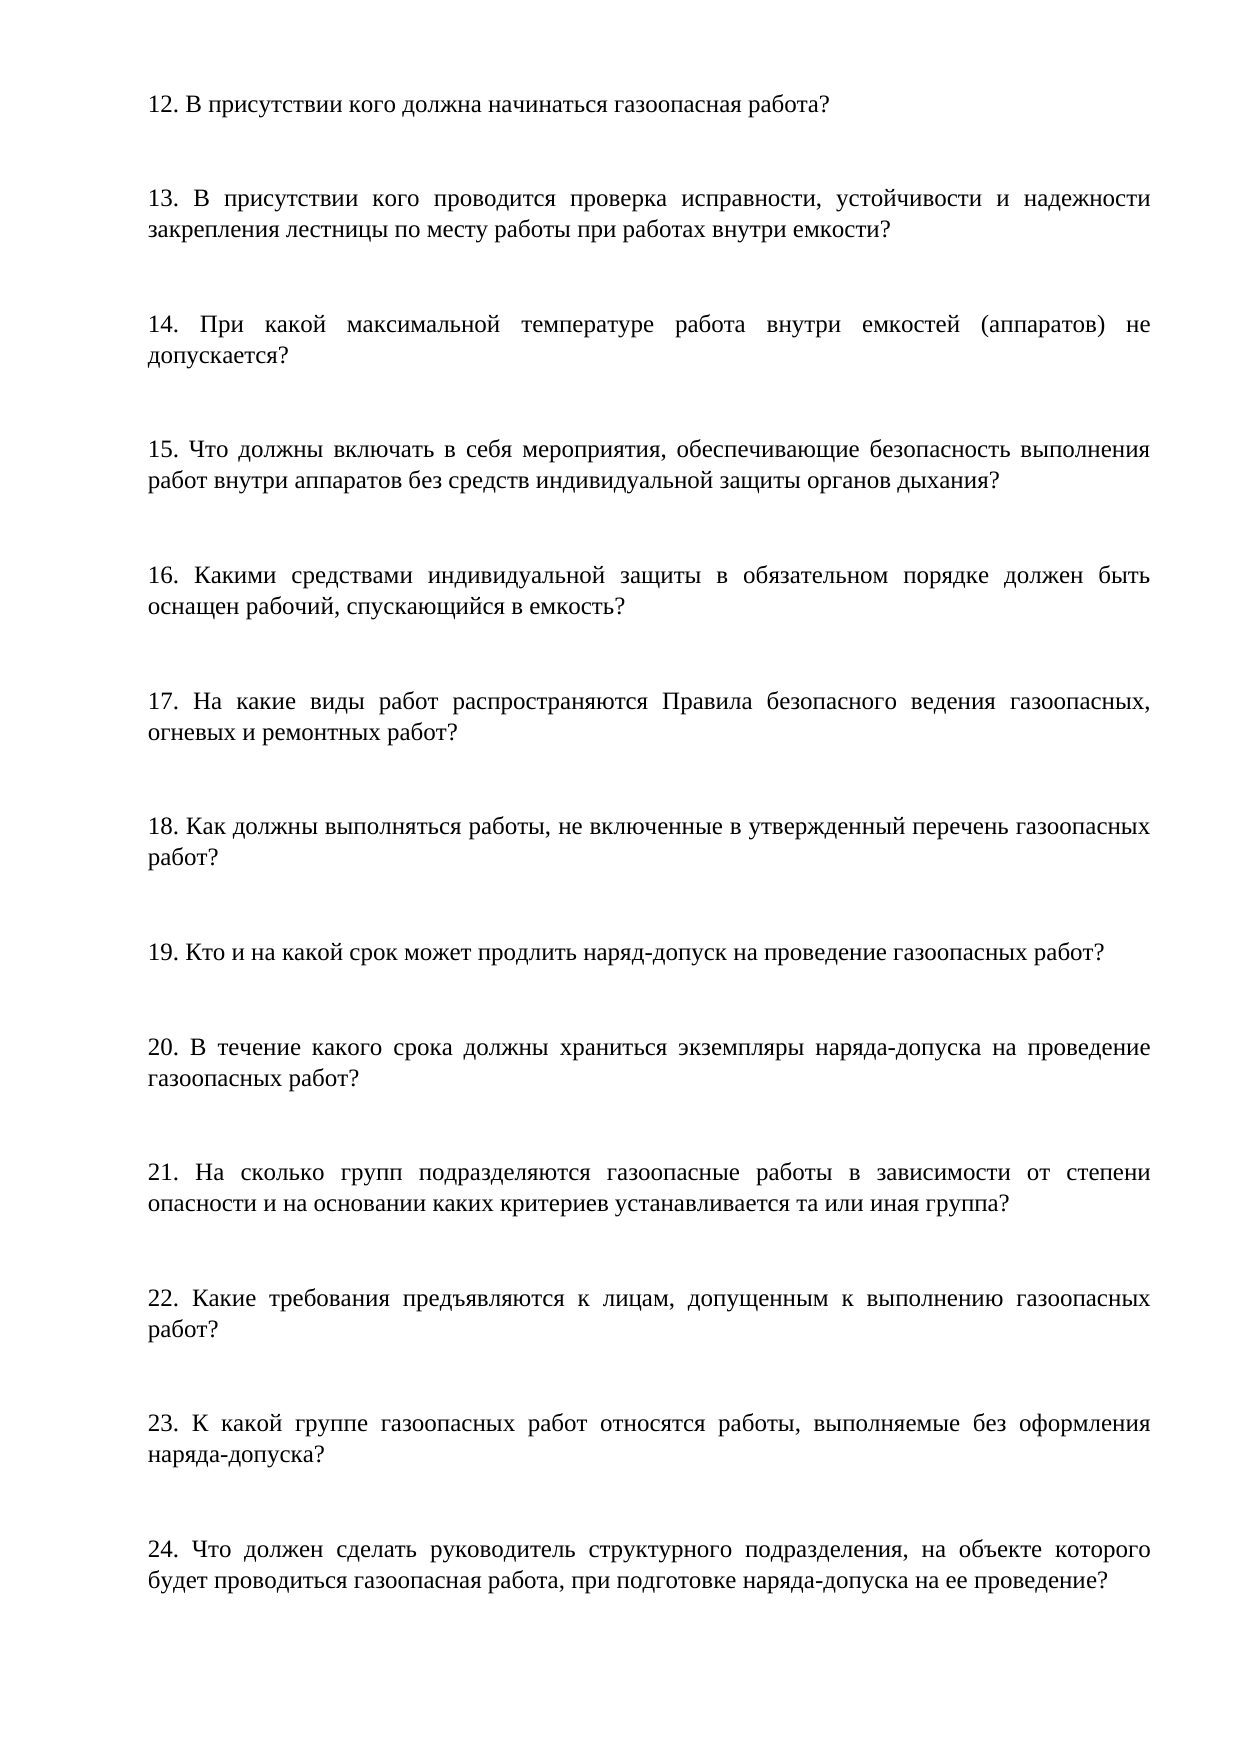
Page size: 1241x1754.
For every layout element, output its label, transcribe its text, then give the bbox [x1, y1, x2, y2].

text 21. На сколько групп подразделяются газоопасные работы в зависимости от степени опасности и на основании каких критериев устанавливается та или иная группа? [148, 1157, 1152, 1217]
text 22. Какие требования предъявляются к лицам, допущенным к выполнению газоопасных работ? [148, 1283, 1152, 1343]
text 20. В течение какого срока должны храниться экземпляры наряда-допуска на проведение газоопасных работ? [148, 1032, 1152, 1091]
text 16. Какими средствами индивидуальной защиты в обязательном порядке должен быть оснащен рабочий, спускающийся в емкость? [148, 560, 1152, 620]
text 17. На какие виды работ распространяются Правила безопасного ведения газоопасных, огневых и ремонтных работ? [148, 686, 1152, 746]
text 23. К какой группе газоопасных работ относятся работы, выполняемые без оформления наряда-допуска? [148, 1408, 1152, 1468]
text 14. При какой максимальной температуре работа внутри емкостей (аппаратов) не допускается? [148, 309, 1152, 369]
text 19. Кто и на какой срок может продлить наряд-допуск на проведение газоопасных работ? [148, 937, 1152, 966]
text 15. Что должны включать в себя мероприятия, обеспечивающие безопасность выполнения работ внутри аппаратов без средств индивидуальной защиты органов дыхания? [148, 434, 1152, 494]
text 18. Как должны выполняться работы, не включенные в утвержденный перечень газоопасных работ? [148, 811, 1152, 871]
text 13. В присутствии кого проводится проверка исправности, устойчивости и надежности закрепления лестницы по месту работы при работах внутри емкости? [148, 183, 1152, 243]
text 12. В присутствии кого должна начинаться газоопасная работа? [148, 89, 1152, 117]
text 24. Что должен сделать руководитель структурного подразделения, на объекте которого будет проводиться газоопасная работа, при подготовке наряда-допуска на ее проведение? [148, 1534, 1152, 1594]
